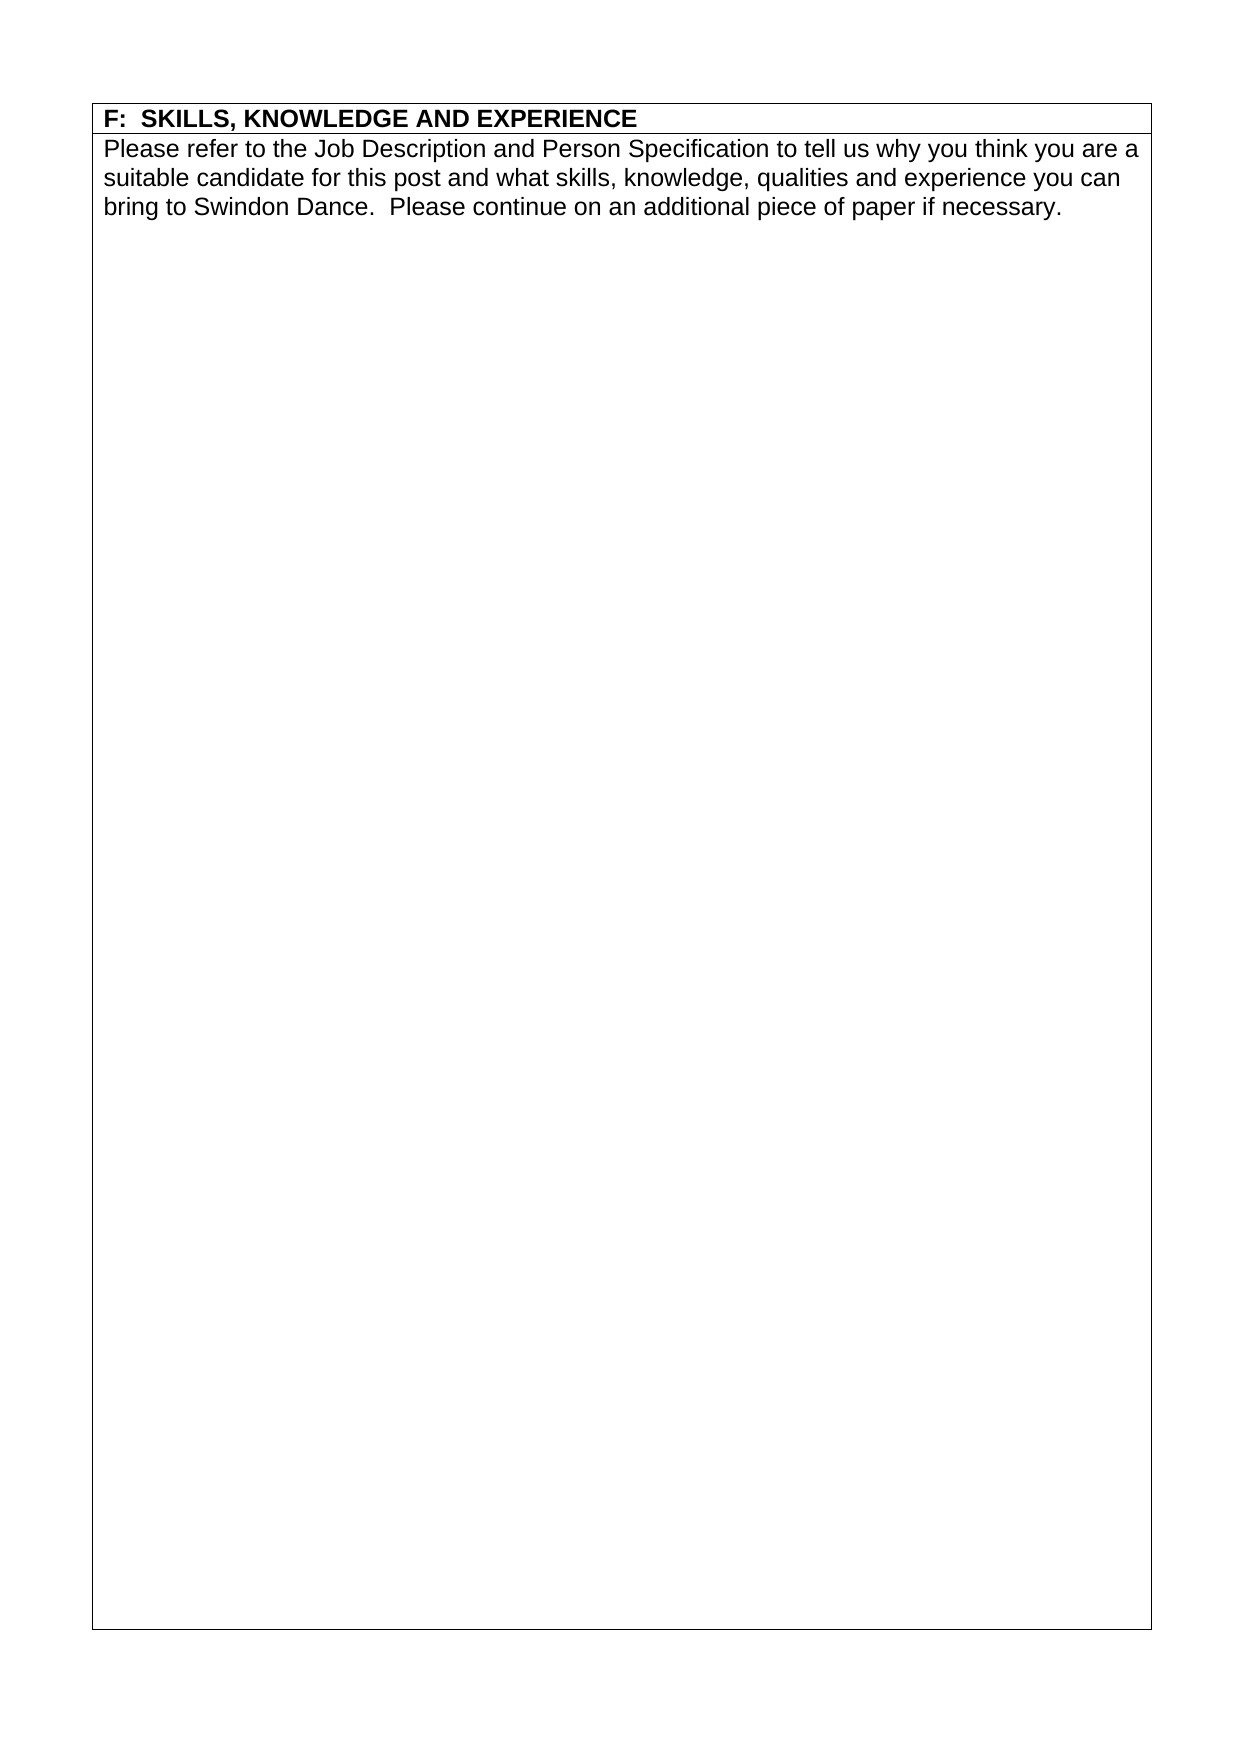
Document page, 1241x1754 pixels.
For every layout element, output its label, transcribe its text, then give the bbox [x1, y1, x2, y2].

table_cell Please refer to the Job Description and Person Specification to tell us why you think you are a suitable candidate for this post and what skills, knowledge, qualities and experience you can bring to Swindon Dance. Please continue on an additional piece of paper if necessary. [93, 134, 1151, 1629]
table_header F: SKILLS, KNOWLEDGE AND EXPERIENCE [93, 104, 1151, 133]
